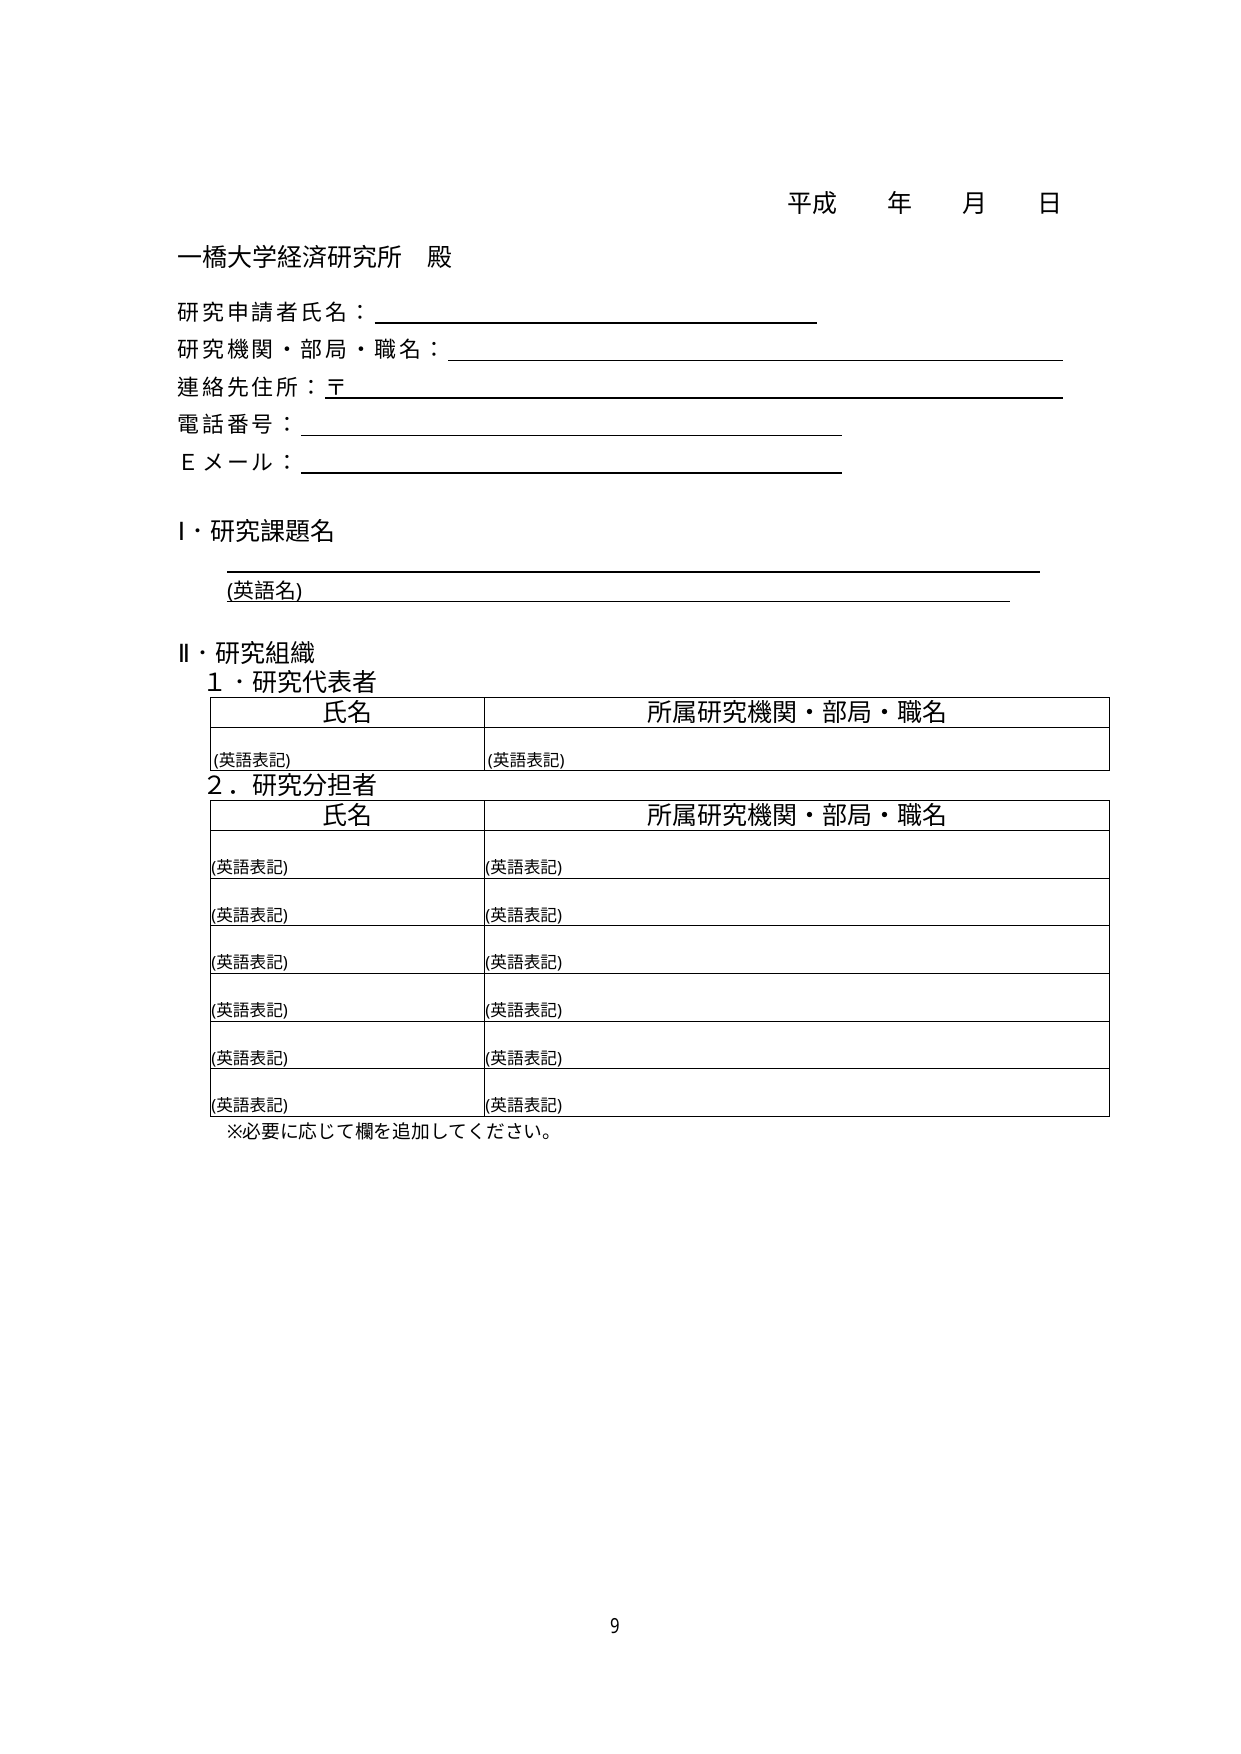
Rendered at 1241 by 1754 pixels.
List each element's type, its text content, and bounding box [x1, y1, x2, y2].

text (英語名) [227, 575, 1063, 605]
text 研究機関・部局・職名： [178, 329, 1063, 367]
text ２．研究分担者 [202, 771, 1063, 800]
table_cell (英語表記) [211, 974, 484, 1021]
table_header 所属研究機関・部局・職名 [485, 801, 1109, 830]
text 連絡先住所：〒 [178, 367, 1063, 404]
text Ⅱ．研究組織 [178, 639, 1063, 668]
table_cell (英語表記) [211, 831, 484, 878]
text 平成 年 月 日 [178, 183, 1063, 219]
table_cell (英語表記) [485, 974, 1109, 1021]
text ※必要に応じて欄を追加してください。 [227, 1117, 1063, 1144]
table_cell (英語表記) [211, 1022, 484, 1068]
text 研究申請者氏名： [178, 292, 1063, 329]
table_cell (英語表記) [211, 728, 484, 770]
table_cell (英語表記) [485, 1022, 1109, 1068]
text Ⅰ．研究課題名 [178, 517, 1063, 546]
table_cell (英語表記) [485, 1069, 1109, 1116]
table_header 氏名 [211, 801, 484, 830]
table_header 所属研究機関・部局・職名 [485, 698, 1109, 727]
table_cell (英語表記) [211, 926, 484, 973]
table_header 氏名 [211, 698, 484, 727]
table_cell (英語表記) [485, 831, 1109, 878]
text Ｅメール： [178, 442, 1063, 479]
table_cell (英語表記) [485, 879, 1109, 925]
table_cell (英語表記) [211, 1069, 484, 1116]
table_cell (英語表記) [485, 926, 1109, 973]
text １．研究代表者 [202, 668, 1063, 697]
text 一橋大学経済研究所 殿 [178, 238, 1063, 274]
text 電話番号： [178, 404, 1063, 442]
table_cell (英語表記) [211, 879, 484, 925]
table_cell (英語表記) [485, 728, 1109, 770]
